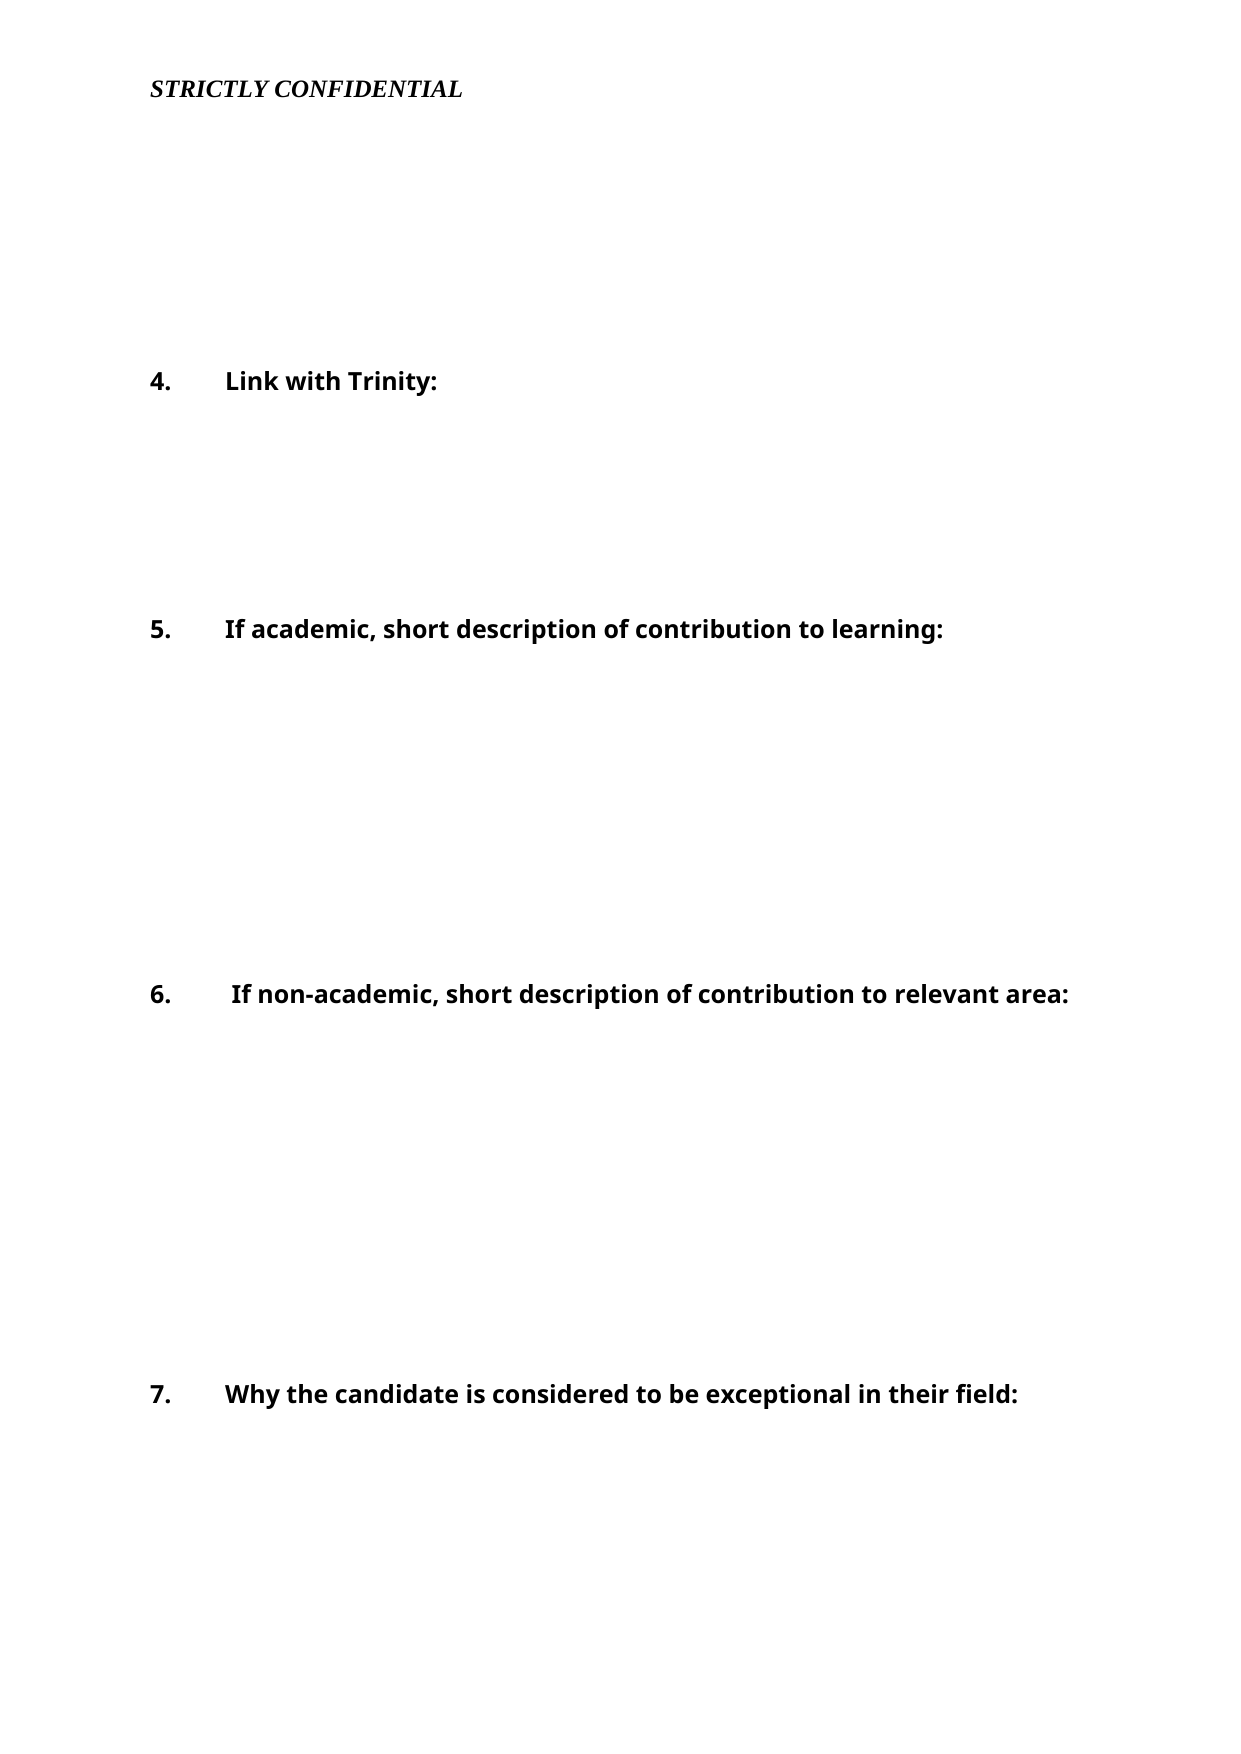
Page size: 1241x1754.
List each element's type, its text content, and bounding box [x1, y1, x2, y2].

text 6. If non-academic, short description of contribution to relevant area: [150, 977, 1090, 1011]
text 5. If academic, short description of contribution to learning: [150, 611, 1090, 645]
text 7. Why the candidate is considered to be exceptional in their field: [150, 1377, 1090, 1411]
text 4. Link with Trinity: [150, 364, 1090, 398]
